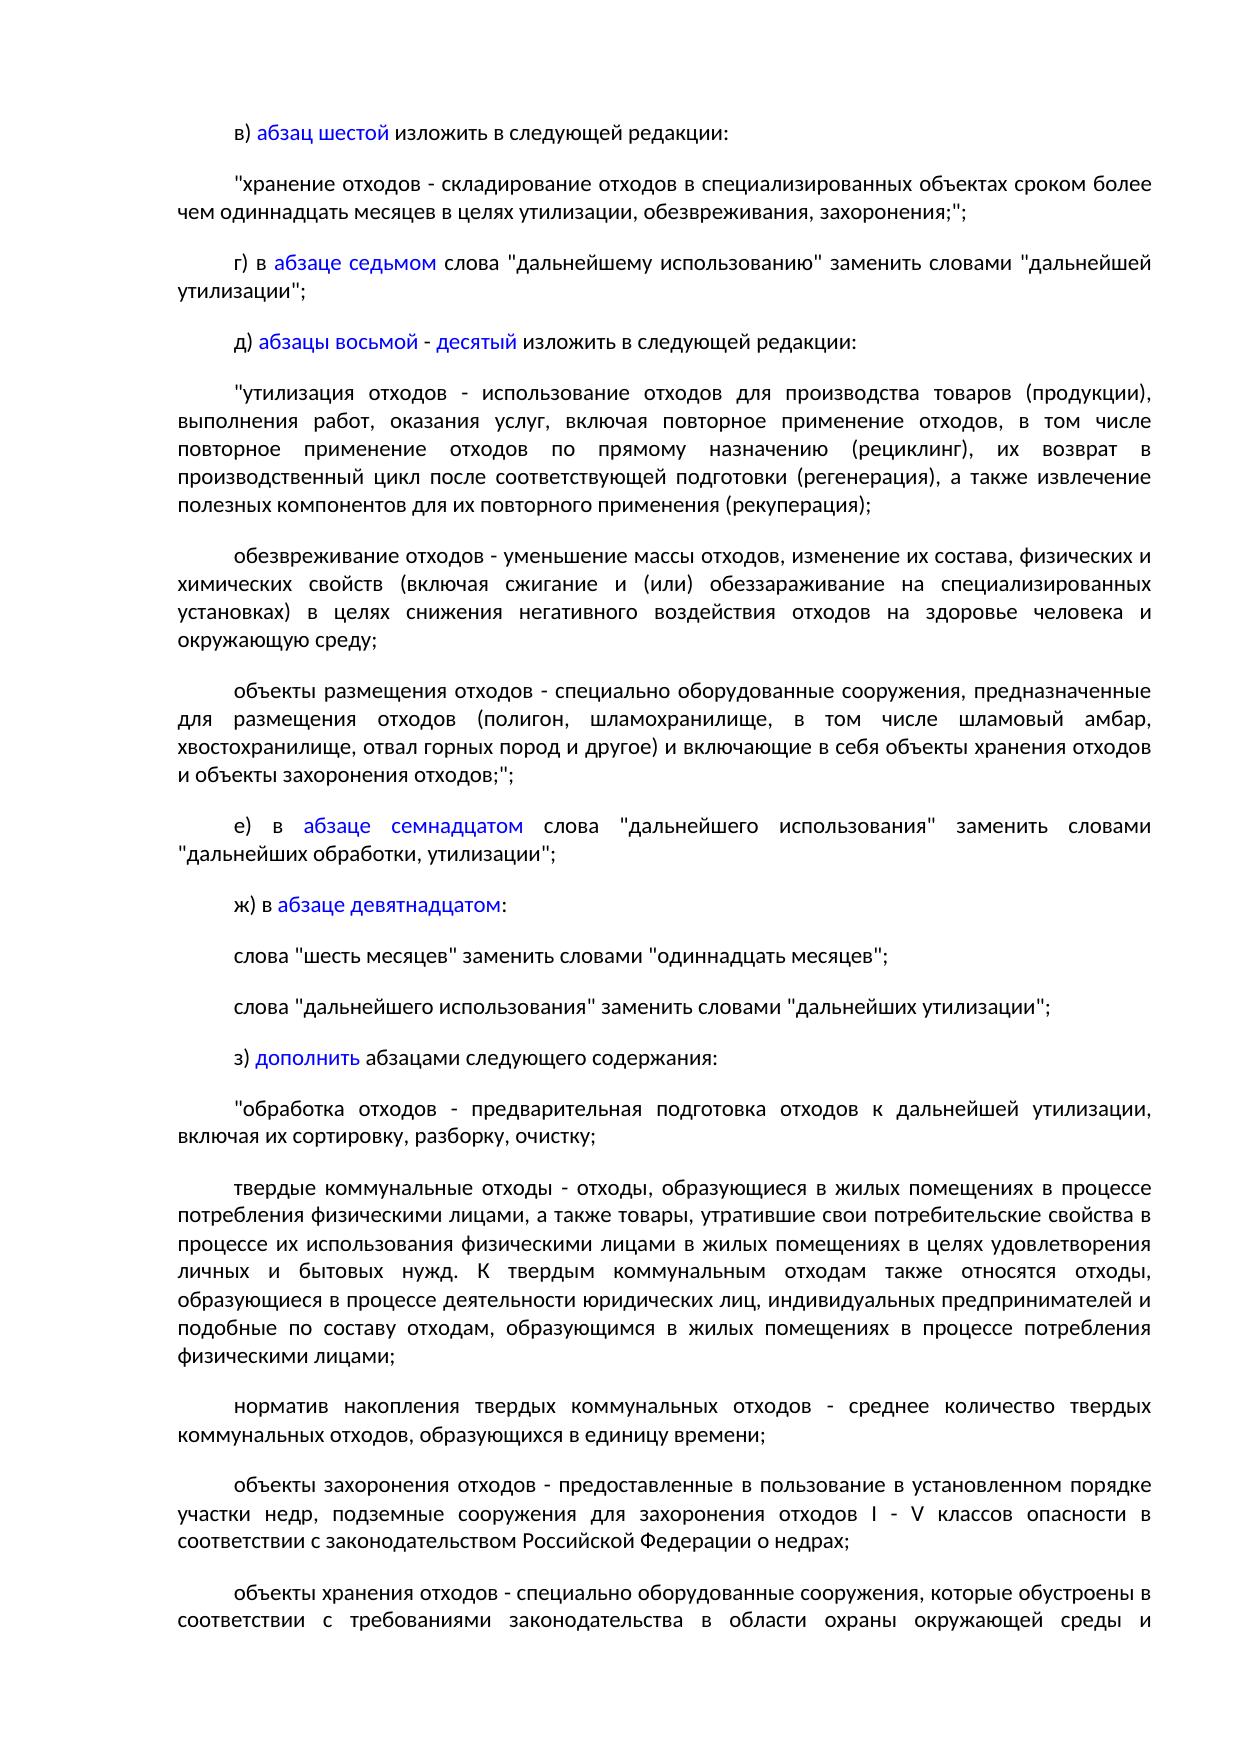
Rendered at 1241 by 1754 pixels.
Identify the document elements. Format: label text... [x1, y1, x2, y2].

text объекты захоронения отходов - предоставленные в пользование в установленном порядке участки недр, подземные сооружения для захоронения отходов I - V классов опасности в соответствии с законодательством Российской Федерации о недрах; [177, 1471, 1152, 1555]
text з) дополнить абзацами следующего содержания: [177, 1043, 1152, 1071]
text обезвреживание отходов - уменьшение массы отходов, изменение их состава, физических и химических свойств (включая сжигание и (или) обеззараживание на специализированных установках) в целях снижения негативного воздействия отходов на здоровье человека и окружающую среду; [177, 541, 1152, 653]
text объекты размещения отходов - специально оборудованные сооружения, предназначенные для размещения отходов (полигон, шламохранилище, в том числе шламовый амбар, хвостохранилище, отвал горных пород и другое) и включающие в себя объекты хранения отходов и объекты захоронения отходов;"; [177, 676, 1152, 788]
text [177, 1578, 1152, 1634]
text е) в абзаце семнадцатом слова "дальнейшего использования" заменить словами "дальнейших обработки, утилизации"; [177, 811, 1152, 867]
text ж) в абзаце девятнадцатом: [177, 890, 1152, 918]
text норматив накопления твердых коммунальных отходов - среднее количество твердых коммунальных отходов, образующихся в единицу времени; [177, 1392, 1152, 1448]
text слова "дальнейшего использования" заменить словами "дальнейших утилизации"; [177, 992, 1152, 1020]
text слова "шесть месяцев" заменить словами "одиннадцать месяцев"; [177, 941, 1152, 969]
text "хранение отходов - складирование отходов в специализированных объектах сроком более чем одиннадцать месяцев в целях утилизации, обезвреживания, захоронения;"; [177, 169, 1152, 225]
text "утилизация отходов - использование отходов для производства товаров (продукции), выполнения работ, оказания услуг, включая повторное применение отходов, в том числе повторное применение отходов по прямому назначению (рециклинг), их возврат в производственный цикл после соответствующей подготовки (регенерация), а также извлечение полезных компонентов для их повторного применения (рекуперация); [177, 378, 1152, 518]
text г) в абзаце седьмом слова "дальнейшему использованию" заменить словами "дальнейшей утилизации"; [177, 248, 1152, 304]
text "обработка отходов - предварительная подготовка отходов к дальнейшей утилизации, включая их сортировку, разборку, очистку; [177, 1094, 1152, 1150]
text д) абзацы восьмой - десятый изложить в следующей редакции: [177, 327, 1152, 355]
text твердые коммунальные отходы - отходы, образующиеся в жилых помещениях в процессе потребления физическими лицами, а также товары, утратившие свои потребительские свойства в процессе их использования физическими лицами в жилых помещениях в целях удовлетворения личных и бытовых нужд. К твердым коммунальным отходам также относятся отходы, образующиеся в процессе деятельности юридических лиц, индивидуальных предпринимателей и подобные по составу отходам, образующимся в жилых помещениях в процессе потребления физическими лицами; [177, 1173, 1152, 1369]
text в) абзац шестой изложить в следующей редакции: [177, 118, 1152, 146]
